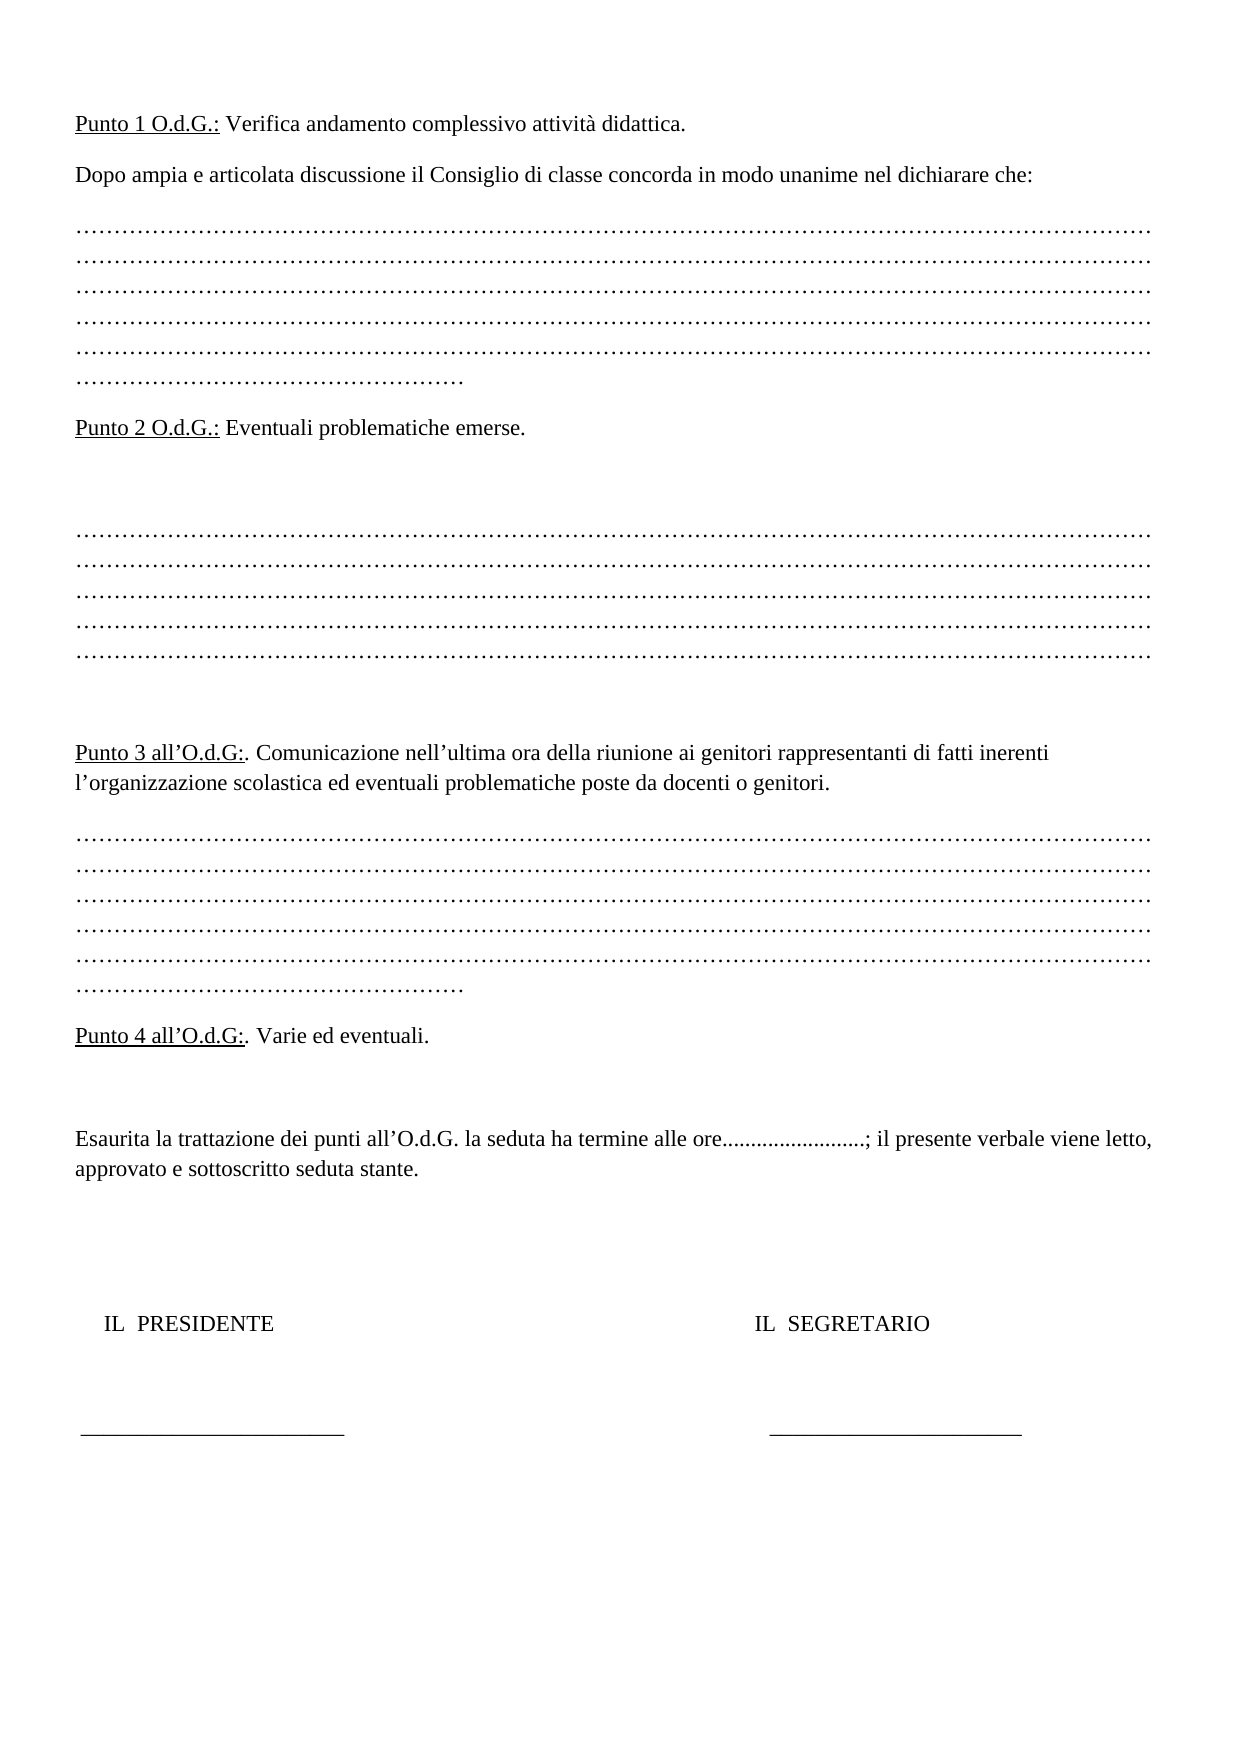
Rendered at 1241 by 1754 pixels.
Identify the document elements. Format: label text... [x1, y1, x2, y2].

text ………………………………………………………………………………………………………………………………………………………………………………………………………………………………………………………………………………………………………………………………………………………………………………………………………………………………………………………………………………………………………………………………………………………………………………………………………………………………………………… [75, 516, 1165, 663]
text Punto 1 O.d.G.: Verifica andamento complessivo attività didattica. [75, 110, 1165, 136]
text Esaurita la trattazione dei punti all’O.d.G. la seduta ha termine alle ore.........................; il presente verbale viene letto, approvato e sottoscritto seduta stante. [75, 1125, 1165, 1181]
text Dopo ampia e articolata discussione il Consiglio di classe concorda in modo unanime nel dichiarare che: [75, 161, 1165, 187]
text ……………………………………………………………………………………………………………………………………………………………………………………………………………………………………………………………………………………………………………………………………………………………………………………………………………………………………………………………………………………………………………………………………………………………………………………………………………………………………………………………………………………………… [75, 821, 1165, 998]
text Punto 3 all’O.d.G:. Comunicazione nell’ultima ora della riunione ai genitori rappresentanti di fatti inerenti l’organizzazione scolastica ed eventuali problematiche poste da docenti o genitori. [75, 739, 1165, 796]
text _______________________ ______________________ [75, 1412, 1165, 1438]
text Punto 2 O.d.G.: Eventuali problematiche emerse. [75, 414, 1165, 441]
text IL PRESIDENTE IL SEGRETARIO [75, 1310, 1165, 1336]
text Punto 4 all’O.d.G:. Varie ed eventuali. [75, 1023, 1165, 1049]
text ……………………………………………………………………………………………………………………………………………………………………………………………………………………………………………………………………………………………………………………………………………………………………………………………………………………………………………………………………………………………………………………………………………………………………………………………………………………………………………………………………………………………… [75, 212, 1165, 389]
